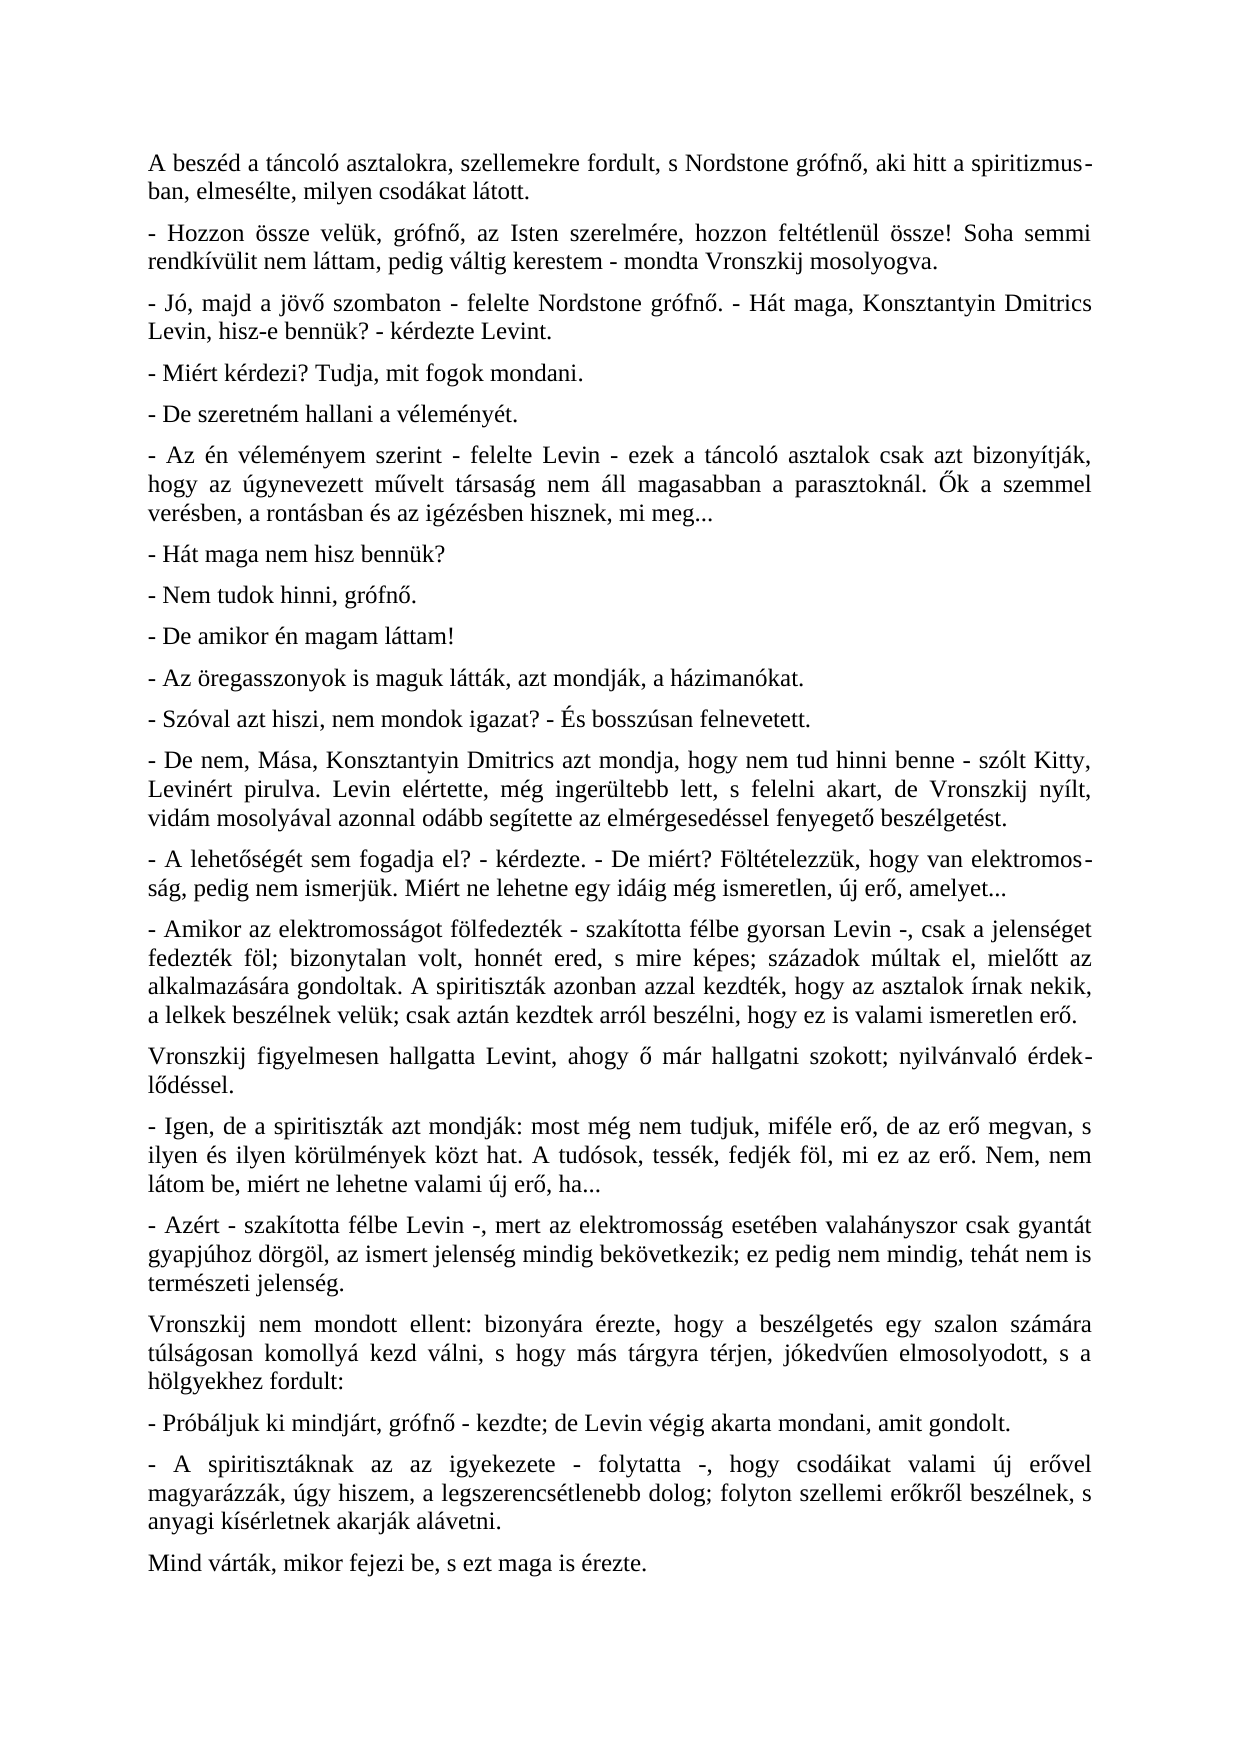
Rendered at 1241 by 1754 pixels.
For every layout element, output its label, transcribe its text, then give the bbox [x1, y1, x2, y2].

text - Hozzon össze velük, grófnő, az Isten szerelmére, hozzon feltétlenül össze! Soha semmi rendkívülit nem láttam, pedig váltig kerestem - mondta Vronszkij mosolyogva. [148, 218, 1093, 275]
text - Az öregasszonyok is maguk látták, azt mondják, a házimanókat. [148, 663, 1093, 691]
text - Amikor az elektromosságot fölfedezték - szakította félbe gyorsan Levin -, csak a jelenséget fedezték föl; bizonytalan volt, honnét ered, s mire képes; századok múltak el, mielőtt az alkalmazására gondoltak. A spiritiszták azonban azzal kezdték, hogy az asztalok írnak nekik, a lelkek beszélnek velük; csak aztán kezdtek arról beszélni, hogy ez is valami ismeretlen erő. [148, 914, 1093, 1029]
text - Hát maga nem hisz bennük? [148, 539, 1093, 568]
text Mind várták, mikor fejezi be, s ezt maga is érezte. [148, 1548, 1093, 1576]
text - Igen, de a spiritiszták azt mondják: most még nem tudjuk, miféle erő, de az erő megvan, s ilyen és ilyen körülmények közt hat. A tudósok, tessék, fedjék föl, mi ez az erő. Nem, nem látom be, miért ne lehetne valami új erő, ha... [148, 1111, 1093, 1198]
text - Miért kérdezi? Tudja, mit fogok mondani. [148, 358, 1093, 386]
text - Szóval azt hiszi, nem mondok igazat? - És bosszúsan felnevetett. [148, 704, 1093, 733]
text Vronszkij figyelmesen hallgatta Levint, ahogy ő már hallgatni szokott; nyilvánvaló érdeklődéssel. [148, 1041, 1093, 1099]
text Vronszkij nem mondott ellent: bizonyára érezte, hogy a beszélgetés egy szalon számára túlságosan komollyá kezd válni, s hogy más tárgyra térjen, jókedvűen elmosolyodott, s a hölgyekhez fordult: [148, 1309, 1093, 1395]
text A beszéd a táncoló asztalokra, szellemekre fordult, s Nordstone grófnő, aki hitt a spiritizmusban, elmesélte, milyen csodákat látott. [148, 148, 1093, 205]
text - De amikor én magam láttam! [148, 621, 1093, 650]
text - Jó, majd a jövő szombaton - felelte Nordstone grófnő. - Hát maga, Konsztantyin Dmitrics Levin, hisz-e bennük? - kérdezte Levint. [148, 288, 1093, 345]
text - De nem, Mása, Konsztantyin Dmitrics azt mondja, hogy nem tud hinni benne - szólt Kitty, Levinért pirulva. Levin elértette, még ingerültebb lett, s felelni akart, de Vronszkij nyílt, vidám mosolyával azonnal odább segítette az elmérgesedéssel fenyegető beszélgetést. [148, 745, 1093, 831]
text - De szeretném hallani a véleményét. [148, 399, 1093, 428]
text - Próbáljuk ki mindjárt, grófnő - kezdte; de Levin végig akarta mondani, amit gondolt. [148, 1408, 1093, 1436]
text - Nem tudok hinni, grófnő. [148, 580, 1093, 609]
text - Az én véleményem szerint - felelte Levin - ezek a táncoló asztalok csak azt bizonyítják, hogy az úgynevezett művelt társaság nem áll magasabban a parasztoknál. Ők a szemmel verésben, a rontásban és az igézésben hisznek, mi meg... [148, 440, 1093, 526]
text - A lehetőségét sem fogadja el? - kérdezte. - De miért? Föltételezzük, hogy van elektromosság, pedig nem ismerjük. Miért ne lehetne egy idáig még ismeretlen, új erő, amelyet... [148, 844, 1093, 901]
text - Azért - szakította félbe Levin -, mert az elektromosság esetében valahányszor csak gyantát gyapjúhoz dörgöl, az ismert jelenség mindig bekövetkezik; ez pedig nem mindig, tehát nem is természeti jelenség. [148, 1210, 1093, 1296]
text - A spiritisztáknak az az igyekezete - folytatta -, hogy csodáikat valami új erővel magyarázzák, úgy hiszem, a legszerencsétlenebb dolog; folyton szellemi erőkről beszélnek, s anyagi kísérletnek akarják alávetni. [148, 1449, 1093, 1535]
